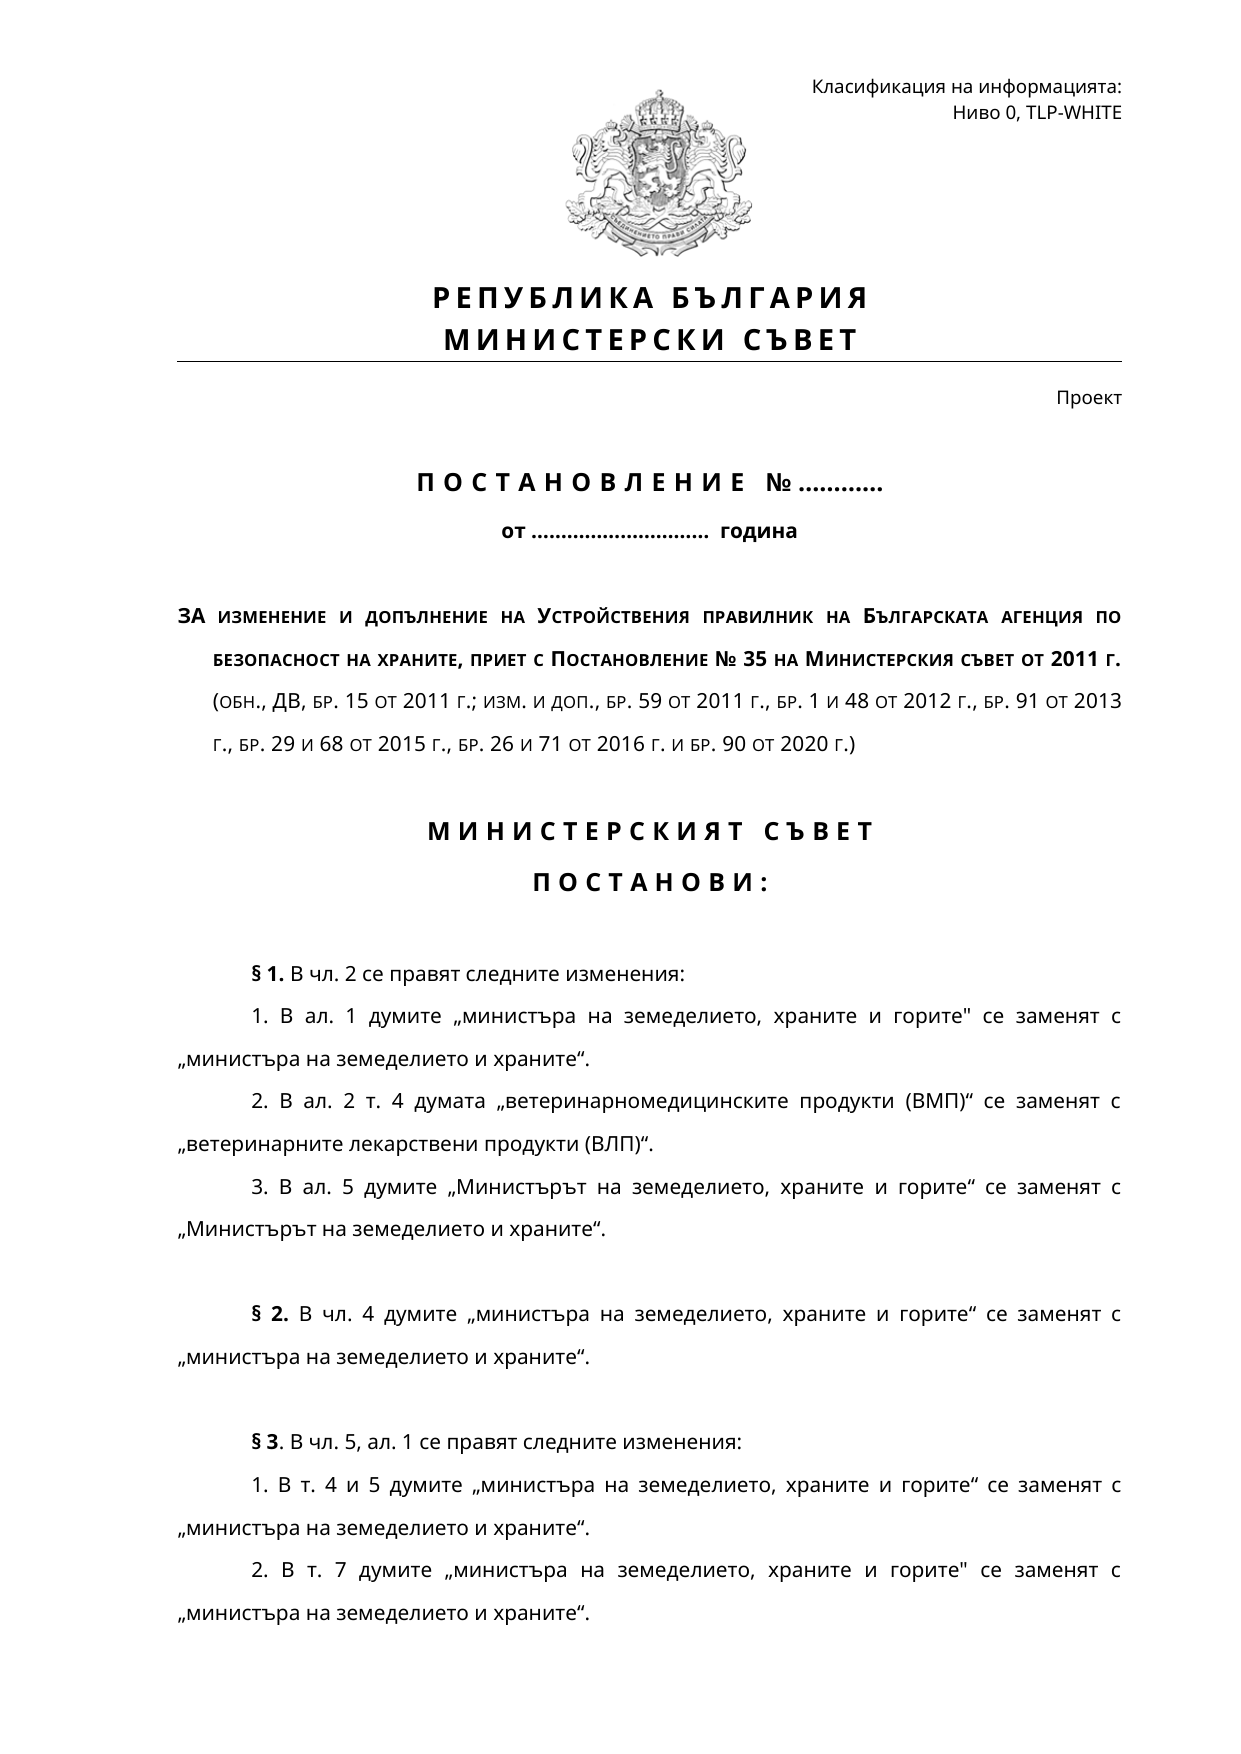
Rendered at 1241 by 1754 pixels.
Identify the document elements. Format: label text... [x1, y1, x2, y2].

text 1. В ал. 1 думите „министъра на земеделието, храните и горите" се заменят с „министъра на земеделието и храните“. [177, 1001, 1122, 1072]
text § 1. В чл. 2 се правят следните изменения: [177, 959, 1122, 987]
text ПОСТАНОВЛЕНИЕ № ………… [177, 465, 1122, 499]
text § 2. В чл. 4 думите „министъра на земеделието, храните и горите“ се заменят с „министъра на земеделието и храните“. [177, 1299, 1122, 1371]
picture [565, 89, 753, 257]
text 2. В ал. 2 т. 4 думата „ветеринарномедицинските продукти (ВМП)“ се заменят с „ветеринарните лекарствени продукти (ВЛП)“. [177, 1087, 1122, 1158]
text § 3. В чл. 5, ал. 1 се правят следните изменения: [177, 1427, 1122, 1456]
text РЕПУБЛИКА БЪЛГАРИЯ [177, 277, 1122, 317]
text 2. В т. 7 думите „министъра на земеделието, храните и горите" се заменят с „министъра на земеделието и храните“. [177, 1555, 1122, 1626]
text МИНИСТЕРСКИ СЪВЕТ [177, 319, 1122, 361]
text МИНИСТЕРСКИЯТ СЪВЕТ [177, 814, 1122, 848]
text ПОСТАНОВИ: [177, 865, 1122, 899]
text от ………………………… година [177, 516, 1122, 544]
text Проект [1002, 384, 1122, 409]
text 1. В т. 4 и 5 думите „министъра на земеделието, храните и горите“ се заменят с „министъра на земеделието и храните“. [177, 1470, 1122, 1541]
text ЗА изменение и допълнение на Устройствения правилник на Българската агенция по безопасност на храните, приет с Постановление № 35 на Министерския съвет от 2011 г. (обн., ДВ, бр. 15 от 2011 г.; изм. и доп., бр. 59 от 2011 г., бр. 1 и 48 от 2012 г., бр. 91 от 2013 г., бр. 29 и 68 от 2015 г., бр. 26 и 71 от 2016 г. и бр. 90 от 2020 г.) [177, 601, 1122, 757]
text 3. В ал. 5 думите „Министърът на земеделието, храните и горите“ се заменят с „Министърът на земеделието и храните“. [177, 1172, 1122, 1243]
